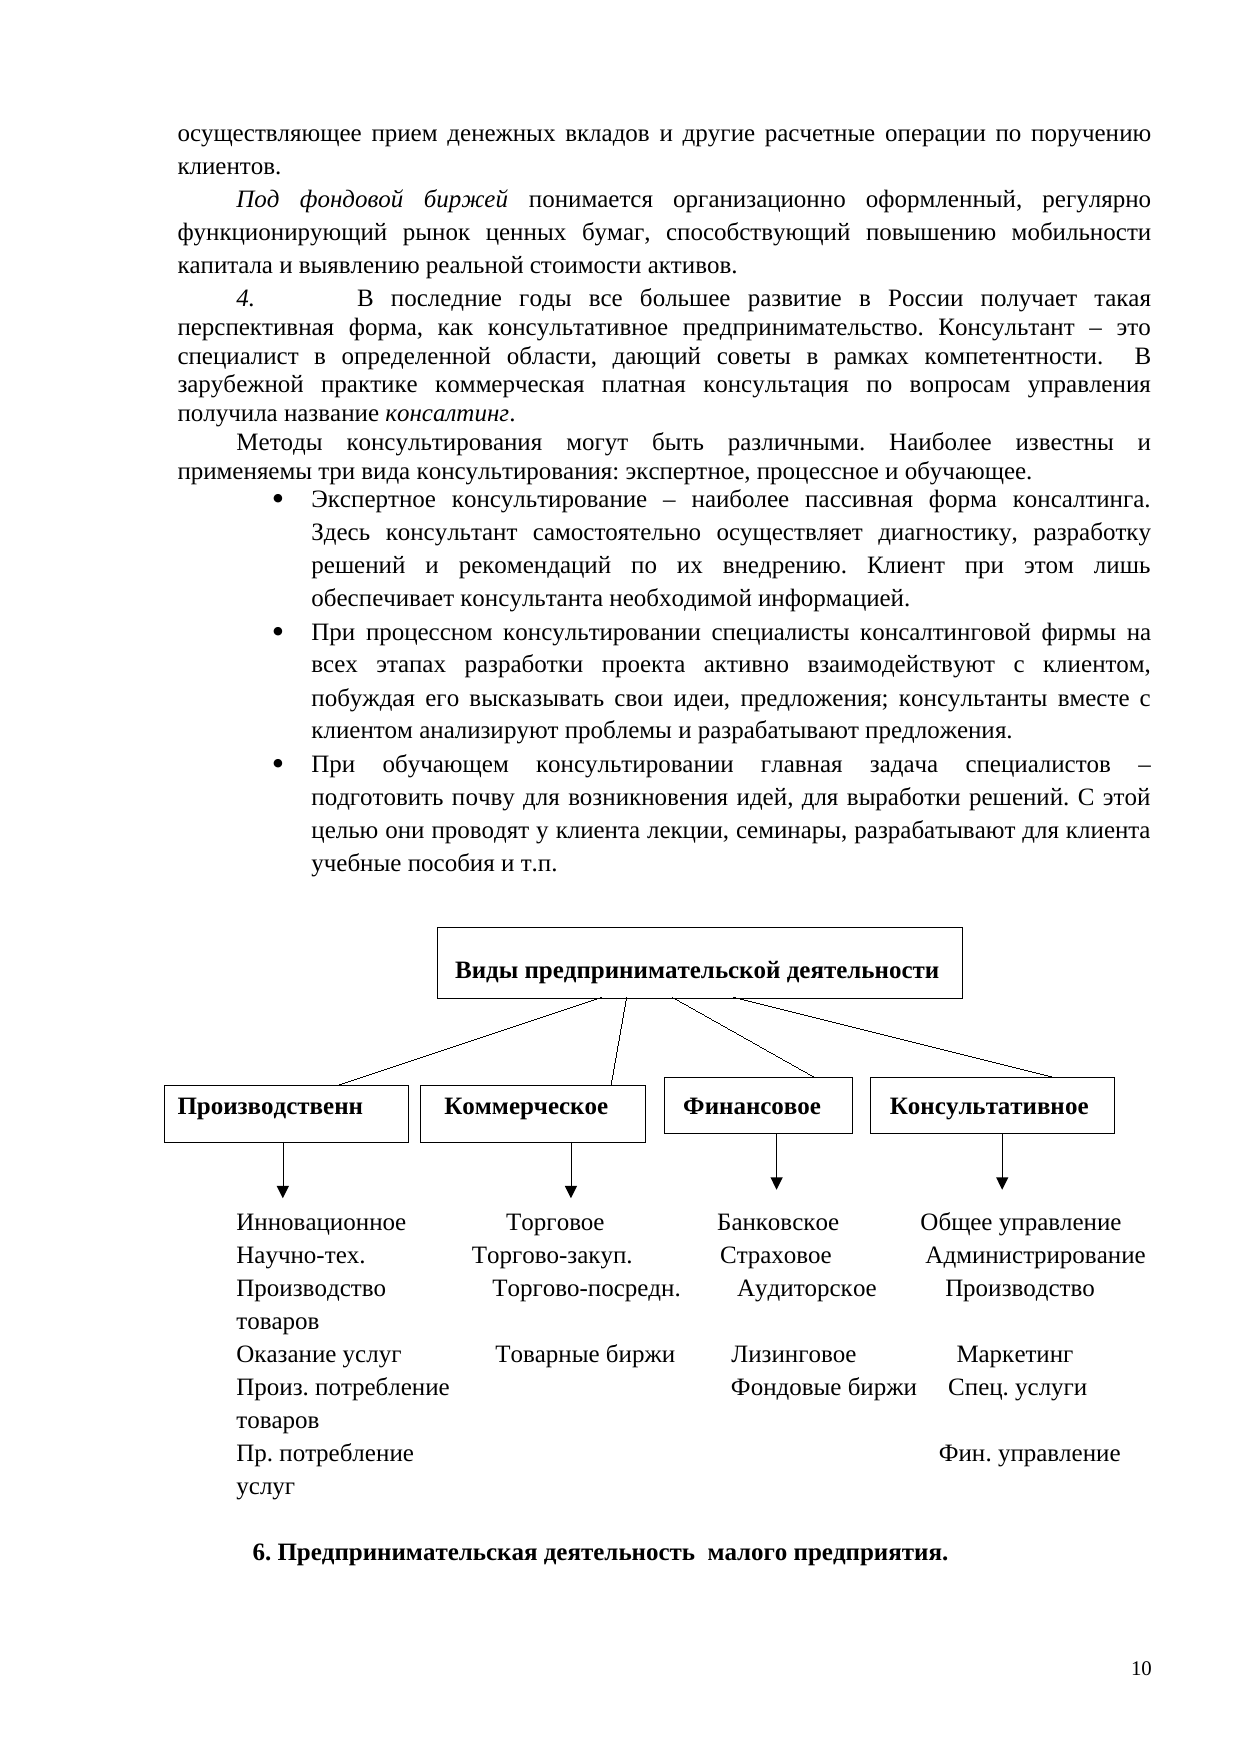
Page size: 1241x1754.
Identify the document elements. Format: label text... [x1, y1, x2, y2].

list При процессном консультировании специалисты консалтинговой фирмы на всех этапах разработки проекта активно взаимодействуют с клиентом, побуждая его высказывать свои идеи, предложения; консультанты вместе с клиентом анализируют проблемы и разрабатывают предложения. [274, 617, 1152, 744]
text Пр. потребление Фин. управление [177, 1438, 1152, 1467]
text Под фондовой биржей понимается организационно оформленный, регулярно функционирующий рынок ценных бумаг, способствующий повышению мобильности капитала и выявлению реальной стоимости активов. [177, 184, 1152, 279]
list При обучающем консультировании главная задача специалистов – подготовить почву для возникновения идей, для выработки решений. С этой целью они проводят у клиента лекции, семинары, разрабатывают для клиента учебные пособия и т.п. [274, 749, 1152, 876]
subtitle Производственн Коммерческое Финансовое Консультативное [177, 1091, 1152, 1120]
text товаров [177, 1405, 1152, 1434]
text Методы консультирования могут быть различными. Наиболее известны и применяемы три вида консультирования: экспертное, процессное и обучающее. [177, 427, 1152, 484]
text Научно-тех. Торгово-закуп. Страховое Администрирование [177, 1240, 1152, 1268]
list Экспертное консультирование – наиболее пассивная форма консалтинга. Здесь консультант самостоятельно осуществляет диагностику, разработку решений и рекомендаций по их внедрению. Клиент при этом лишь обеспечивает консультанта необходимой информацией. [274, 484, 1152, 612]
text товаров [177, 1306, 1152, 1334]
list В последние годы все большее развитие в России получает такая перспективная форма, как консультативное предпринимательство. Консультант – это специалист в определенной области, дающий советы в рамках компетентности. В зарубежной практике коммерческая платная консультация по вопросам управления получила название консалтинг. [177, 283, 1152, 427]
subtitle Виды предпринимательской деятельности [177, 955, 1152, 983]
text Производство Торгово-посредн. Аудиторское Производство [177, 1273, 1152, 1302]
text Оказание услуг Товарные биржи Лизинговое Маркетинг [177, 1339, 1152, 1368]
text 6. Предпринимательская деятельность малого предприятия. [252, 1537, 1152, 1566]
text услуг [177, 1471, 1152, 1500]
text Произ. потребление Фондовые биржи Спец. услуги [177, 1372, 1152, 1401]
text Инновационное Торговое Банковское Общее управление [177, 1207, 1152, 1236]
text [177, 118, 1152, 180]
